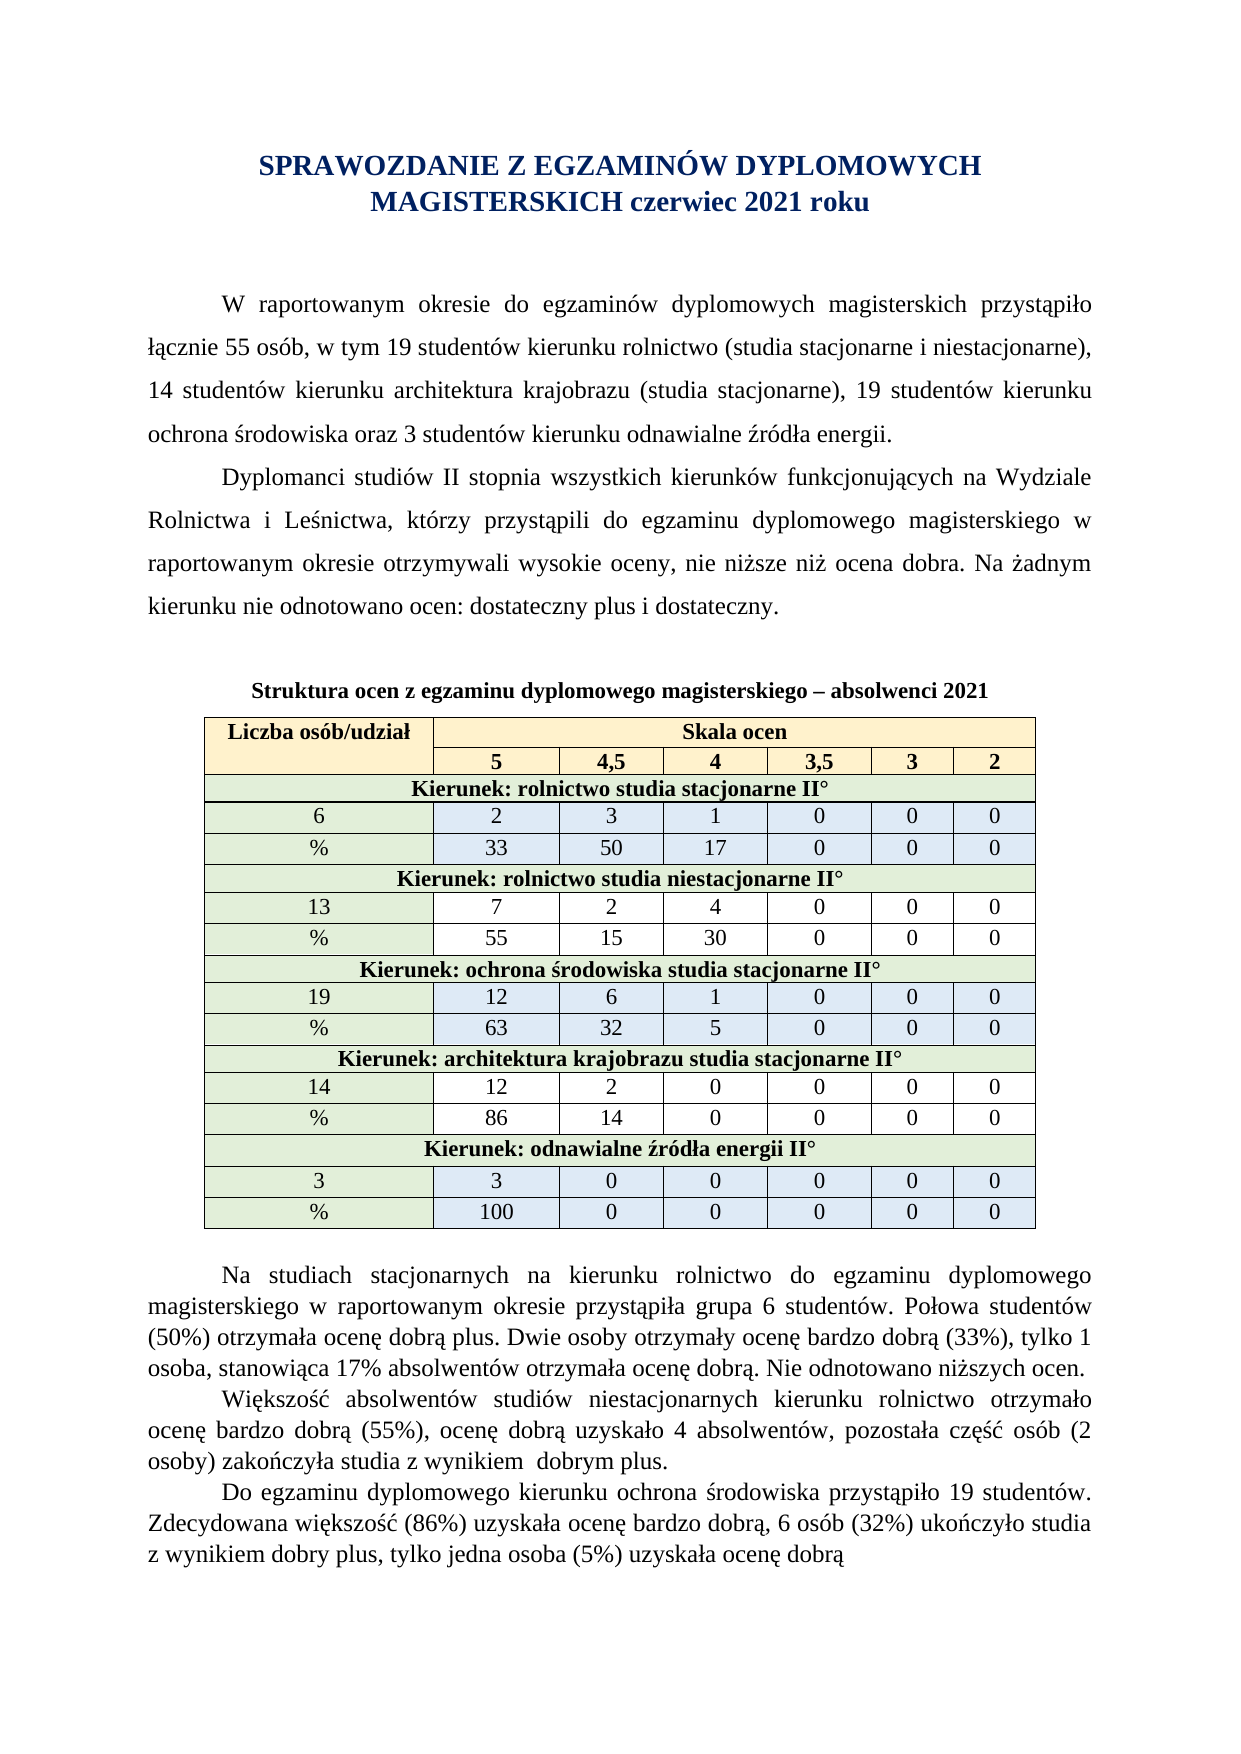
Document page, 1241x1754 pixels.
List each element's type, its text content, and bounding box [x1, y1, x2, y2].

table_cell 0 [560, 1167, 663, 1197]
table_cell 0 [872, 1198, 953, 1228]
table_cell 0 [872, 893, 953, 923]
text W raportowanym okresie do egzaminów dyplomowych magisterskich przystąpiło łącznie 55 osób, w tym 19 studentów kierunku rolnictwo (studia stacjonarne i niestacjonarne), 14 studentów kierunku architektura krajobrazu (studia stacjonarne), 19 studentów kierunku ochrona środowiska oraz 3 studentów kierunku odnawialne źródła energii. [148, 289, 1093, 447]
table_cell 0 [954, 1073, 1035, 1103]
table_cell 30 [664, 924, 767, 954]
table_cell 0 [954, 1014, 1035, 1044]
table_cell Kierunek: odnawialne źródła energii II° [205, 1135, 1035, 1166]
table_header Skala ocen [434, 718, 1035, 747]
table_cell 0 [664, 1198, 767, 1228]
table_header Liczba osób/udział [205, 718, 433, 774]
table_cell 3,5 [768, 748, 871, 774]
text Dyplomanci studiów II stopnia wszystkich kierunków funkcjonujących na Wydziale Rolnictwa i Leśnictwa, którzy przystąpili do egzaminu dyplomowego magisterskiego w raportowanym okresie otrzymywali wysokie oceny, nie niższe niż ocena dobra. Na żadnym kierunku nie odnotowano ocen: dostateczny plus i dostateczny. [148, 462, 1093, 620]
table_cell % [205, 1104, 433, 1134]
table_cell 0 [560, 1198, 663, 1228]
table_cell 1 [664, 803, 767, 833]
table_cell 0 [954, 1104, 1035, 1134]
table_cell 0 [954, 1167, 1035, 1197]
text Do egzaminu dyplomowego kierunku ochrona środowiska przystąpiło 19 studentów. Zdecydowana większość (86%) uzyskała ocenę bardzo dobrą, 6 osób (32%) ukończyło studia z wynikiem dobry plus, tylko jedna osoba (5%) uzyskała ocenę dobrą [148, 1477, 1093, 1568]
table_cell 2 [434, 803, 559, 833]
table_cell 0 [664, 1104, 767, 1134]
table_cell % [205, 1014, 433, 1044]
table_cell 0 [768, 893, 871, 923]
table_cell 33 [434, 834, 559, 864]
text SPRAWOZDANIE Z EGZAMINÓW DYPLOMOWYCH MAGISTERSKICH czerwiec 2021 roku [148, 148, 1093, 217]
table_cell 55 [434, 924, 559, 954]
table_cell 3 [560, 803, 663, 833]
table_cell 0 [954, 1198, 1035, 1228]
table_cell 7 [434, 893, 559, 923]
table_cell Kierunek: architektura krajobrazu studia stacjonarne II° [205, 1046, 1035, 1072]
table_cell 0 [768, 834, 871, 864]
table_cell 6 [560, 983, 663, 1013]
table_cell 0 [768, 1198, 871, 1228]
table_cell Kierunek: rolnictwo studia stacjonarne II° [205, 775, 1035, 801]
table_cell 19 [205, 983, 433, 1013]
table_cell 4,5 [560, 748, 663, 774]
table_cell % [205, 1198, 433, 1228]
table_cell % [205, 924, 433, 954]
table_cell 6 [205, 803, 433, 833]
table_cell 0 [872, 1073, 953, 1103]
text Większość absolwentów studiów niestacjonarnych kierunku rolnictwo otrzymało ocenę bardzo dobrą (55%), ocenę dobrą uzyskało 4 absolwentów, pozostała część osób (2 osoby) zakończyła studia z wynikiem dobrym plus. [148, 1384, 1093, 1475]
table_cell 5 [664, 1014, 767, 1044]
table_cell 13 [205, 893, 433, 923]
table_cell 3 [205, 1167, 433, 1197]
table_cell 0 [768, 803, 871, 833]
table_cell Kierunek: rolnictwo studia niestacjonarne II° [205, 865, 1035, 892]
table_cell 0 [872, 803, 953, 833]
table_cell 50 [560, 834, 663, 864]
table_cell 0 [954, 834, 1035, 864]
table_cell 0 [768, 1104, 871, 1134]
table_cell 4 [664, 748, 767, 774]
table_cell 2 [954, 748, 1035, 774]
table_cell 0 [872, 983, 953, 1013]
table_cell 0 [768, 983, 871, 1013]
table_cell 5 [434, 748, 559, 774]
table_cell 0 [664, 1073, 767, 1103]
table_cell 0 [954, 803, 1035, 833]
table_cell 0 [872, 1167, 953, 1197]
table_cell 15 [560, 924, 663, 954]
table_cell 0 [768, 1014, 871, 1044]
table_cell 4 [664, 893, 767, 923]
text Na studiach stacjonarnych na kierunku rolnictwo do egzaminu dyplomowego magisterskiego w raportowanym okresie przystąpiła grupa 6 studentów. Połowa studentów (50%) otrzymała ocenę dobrą plus. Dwie osoby otrzymały ocenę bardzo dobrą (33%), tylko 1 osoba, stanowiąca 17% absolwentów otrzymała ocenę dobrą. Nie odnotowano niższych ocen. [148, 1260, 1093, 1382]
table_cell 14 [205, 1073, 433, 1103]
table_cell 0 [954, 924, 1035, 954]
table_cell 2 [560, 1073, 663, 1103]
table_cell 100 [434, 1198, 559, 1228]
text Struktura ocen z egzaminu dyplomowego magisterskiego – absolwenci 2021 [148, 677, 1093, 704]
table_cell 14 [560, 1104, 663, 1134]
table_cell 0 [954, 983, 1035, 1013]
table_cell 1 [664, 983, 767, 1013]
table_cell 3 [872, 748, 953, 774]
table_cell 3 [434, 1167, 559, 1197]
table_cell 0 [872, 1104, 953, 1134]
table_cell 86 [434, 1104, 559, 1134]
table_cell 0 [954, 893, 1035, 923]
table_cell 0 [768, 1073, 871, 1103]
table_cell 2 [560, 893, 663, 923]
table_cell 0 [872, 834, 953, 864]
table_cell 17 [664, 834, 767, 864]
table_cell 0 [664, 1167, 767, 1197]
table_cell 0 [872, 1014, 953, 1044]
table_cell 0 [872, 924, 953, 954]
table_cell 0 [768, 924, 871, 954]
table_cell 32 [560, 1014, 663, 1044]
table_cell Kierunek: ochrona środowiska studia stacjonarne II° [205, 956, 1035, 982]
table_cell 63 [434, 1014, 559, 1044]
table_cell 0 [768, 1167, 871, 1197]
table_cell % [205, 834, 433, 864]
table_cell 12 [434, 1073, 559, 1103]
table_cell 12 [434, 983, 559, 1013]
